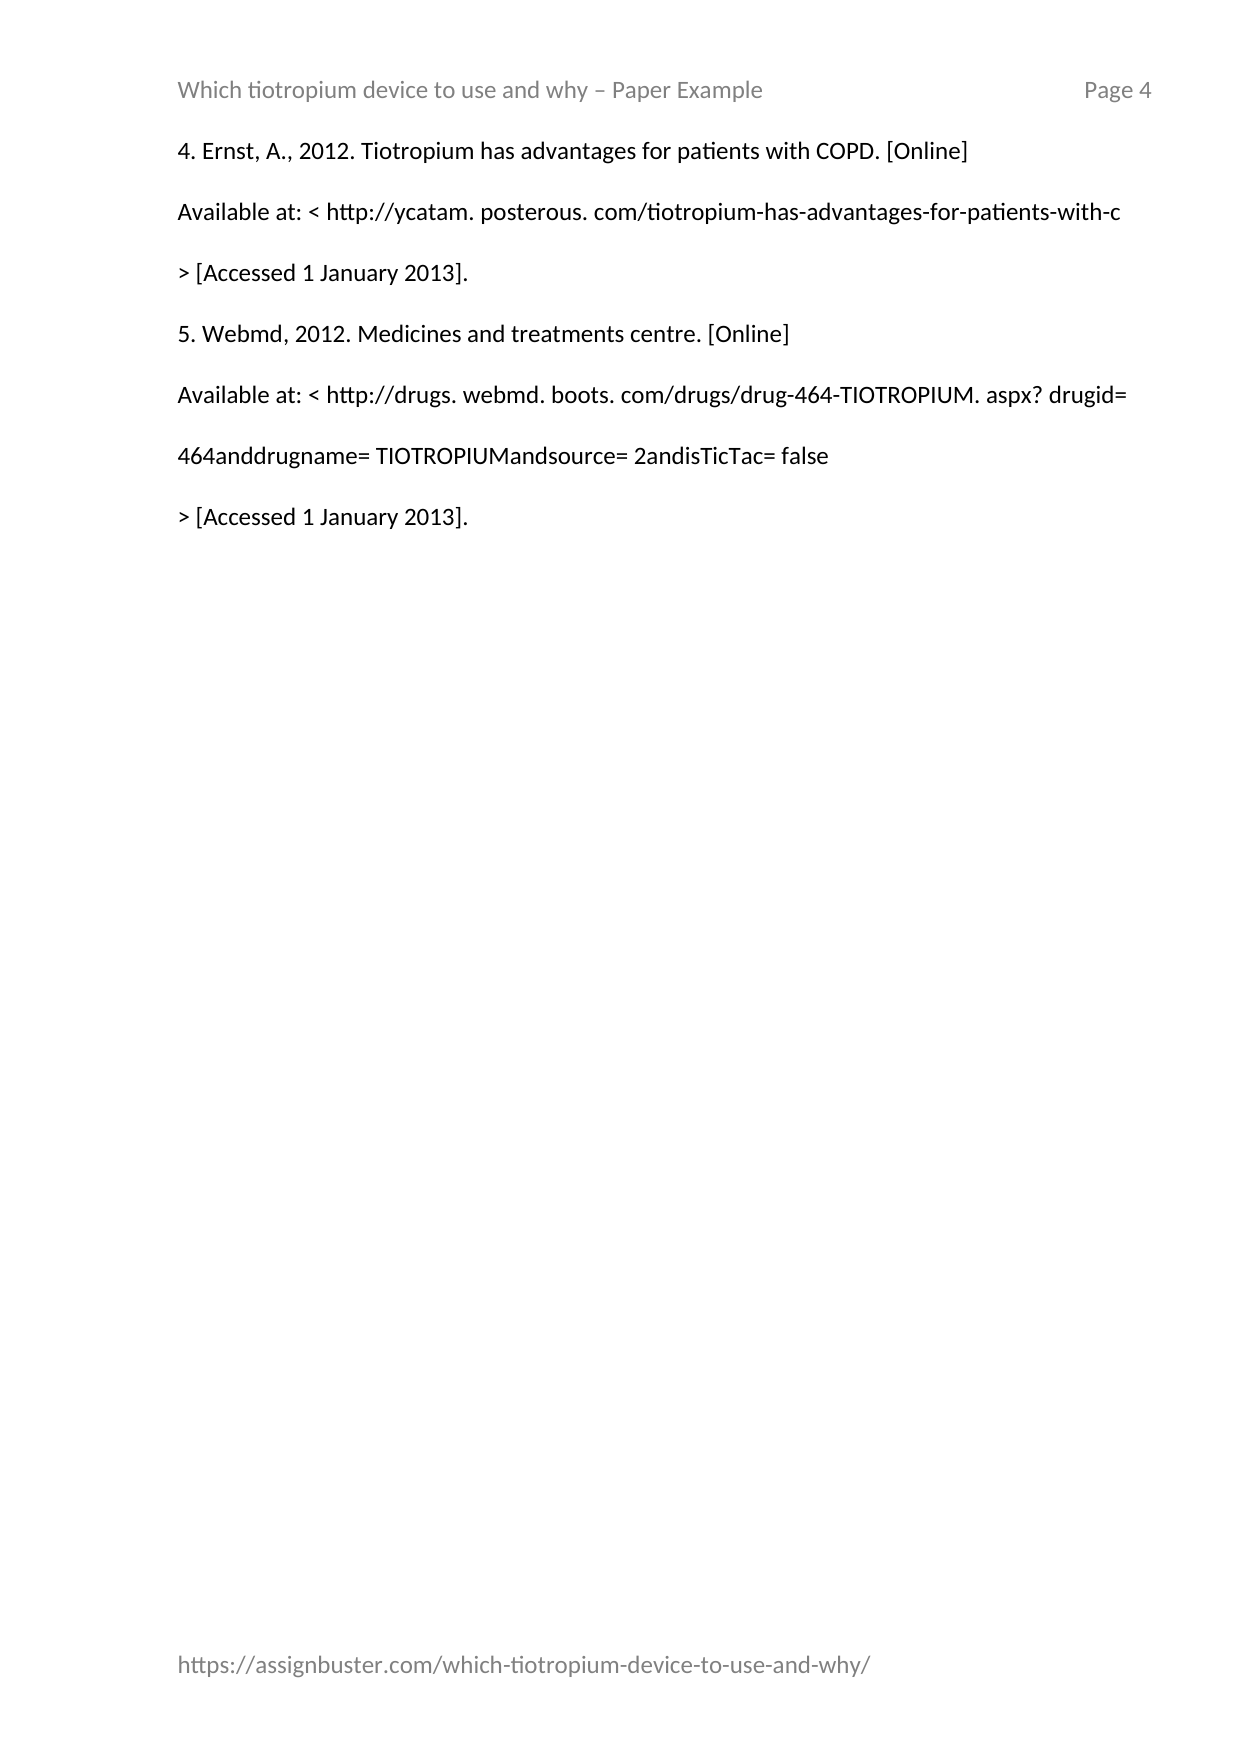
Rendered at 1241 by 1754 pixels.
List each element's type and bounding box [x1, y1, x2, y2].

text [177, 135, 1152, 532]
